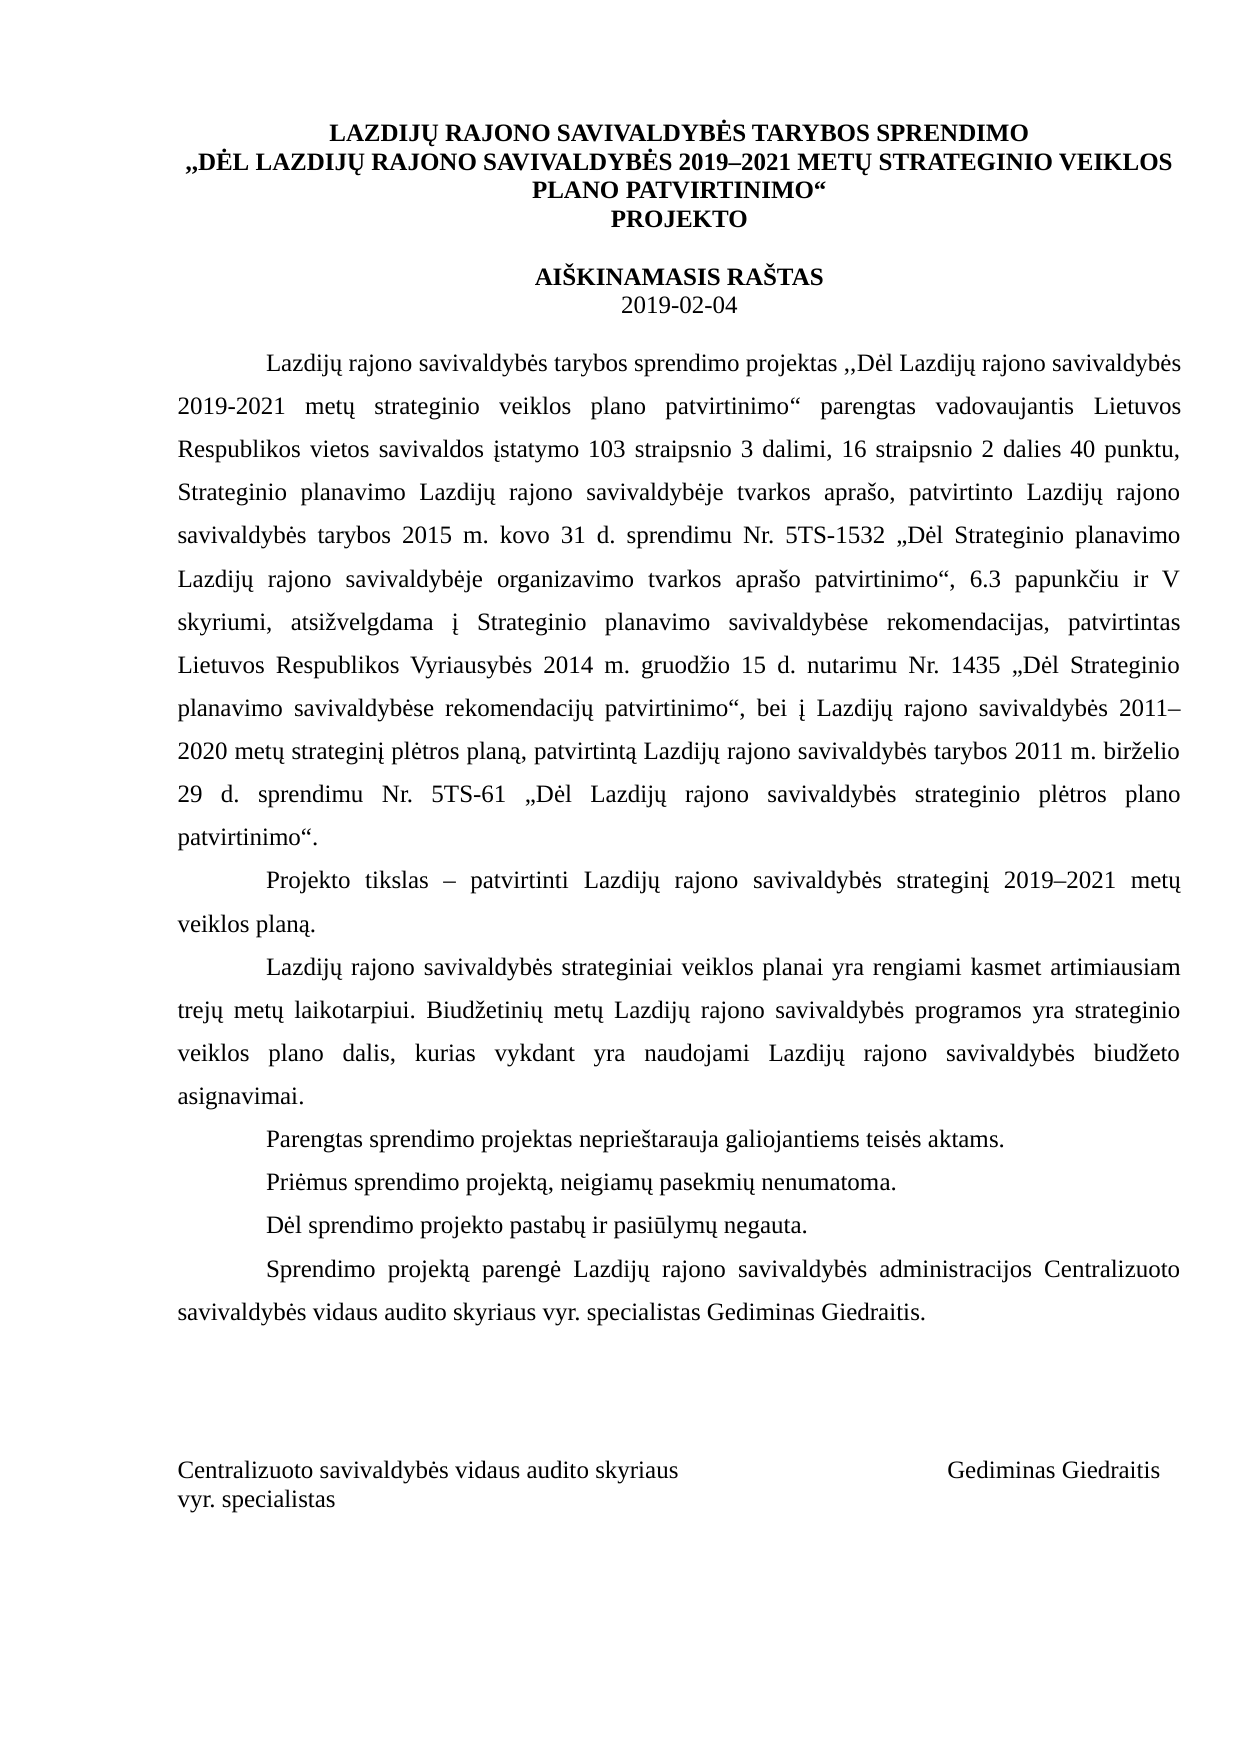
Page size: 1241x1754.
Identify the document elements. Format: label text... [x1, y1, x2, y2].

text Sprendimo projektą parengė Lazdijų rajono savivaldybės administracijos Centralizuoto savivaldybės vidaus audito skyriaus vyr. specialistas Gediminas Giedraitis. [177, 1254, 1181, 1326]
text LAZDIJŲ RAJONO SAVIVALDYBĖS TARYBOS SPRENDIMO [177, 118, 1181, 147]
text Parengtas sprendimo projektas neprieštarauja galiojantiems teisės aktams. [177, 1124, 1181, 1153]
text vyr. specialistas [177, 1484, 1181, 1512]
text Projekto tikslas – patvirtinti Lazdijų rajono savivaldybės strateginį 2019–2021 metų veiklos planą. [177, 866, 1181, 937]
text Lazdijų rajono savivaldybės strateginiai veiklos planai yra rengiami kasmet artimiausiam trejų metų laikotarpiui. Biudžetinių metų Lazdijų rajono savivaldybės programos yra strateginio veiklos plano dalis, kurias vykdant yra naudojami Lazdijų rajono savivaldybės biudžeto asignavimai. [177, 952, 1181, 1110]
text Priėmus sprendimo projektą, neigiamų pasekmių nenumatoma. [177, 1167, 1181, 1196]
text Dėl sprendimo projekto pastabų ir pasiūlymų negauta. [177, 1211, 1181, 1239]
text 2019-02-04 [177, 291, 1181, 319]
text ,,DĖL LAZDIJŲ RAJONO SAVIVALDYBĖS 2019–2021 METŲ STRATEGINIO VEIKLOS PLANO PATVIRTINIMO“ [177, 147, 1181, 204]
text AIŠKINAMASIS RAŠTAS [177, 262, 1181, 291]
text Centralizuoto savivaldybės vidaus audito skyriaus Gediminas Giedraitis [177, 1455, 1181, 1484]
text PROJEKTO [177, 204, 1181, 233]
text Lazdijų rajono savivaldybės tarybos sprendimo projektas ,,Dėl Lazdijų rajono savivaldybės 2019-2021 metų strateginio veiklos plano patvirtinimo“ parengtas vadovaujantis Lietuvos Respublikos vietos savivaldos įstatymo 103 straipsnio 3 dalimi, 16 straipsnio 2 dalies 40 punktu, Strateginio planavimo Lazdijų rajono savivaldybėje tvarkos aprašo, patvirtinto Lazdijų rajono savivaldybės tarybos 2015 m. kovo 31 d. sprendimu Nr. 5TS-1532 „Dėl Strateginio planavimo Lazdijų rajono savivaldybėje organizavimo tvarkos aprašo patvirtinimo“, 6.3 papunkčiu ir V skyriumi, atsižvelgdama į Strateginio planavimo savivaldybėse rekomendacijas, patvirtintas Lietuvos Respublikos Vyriausybės 2014 m. gruodžio 15 d. nutarimu Nr. 1435 „Dėl Strateginio planavimo savivaldybėse rekomendacijų patvirtinimo“, bei į Lazdijų rajono savivaldybės 2011–2020 metų strateginį plėtros planą, patvirtintą Lazdijų rajono savivaldybės tarybos 2011 m. birželio 29 d. sprendimu Nr. 5TS-61 „Dėl Lazdijų rajono savivaldybės strateginio plėtros plano patvirtinimo“. [177, 348, 1181, 851]
